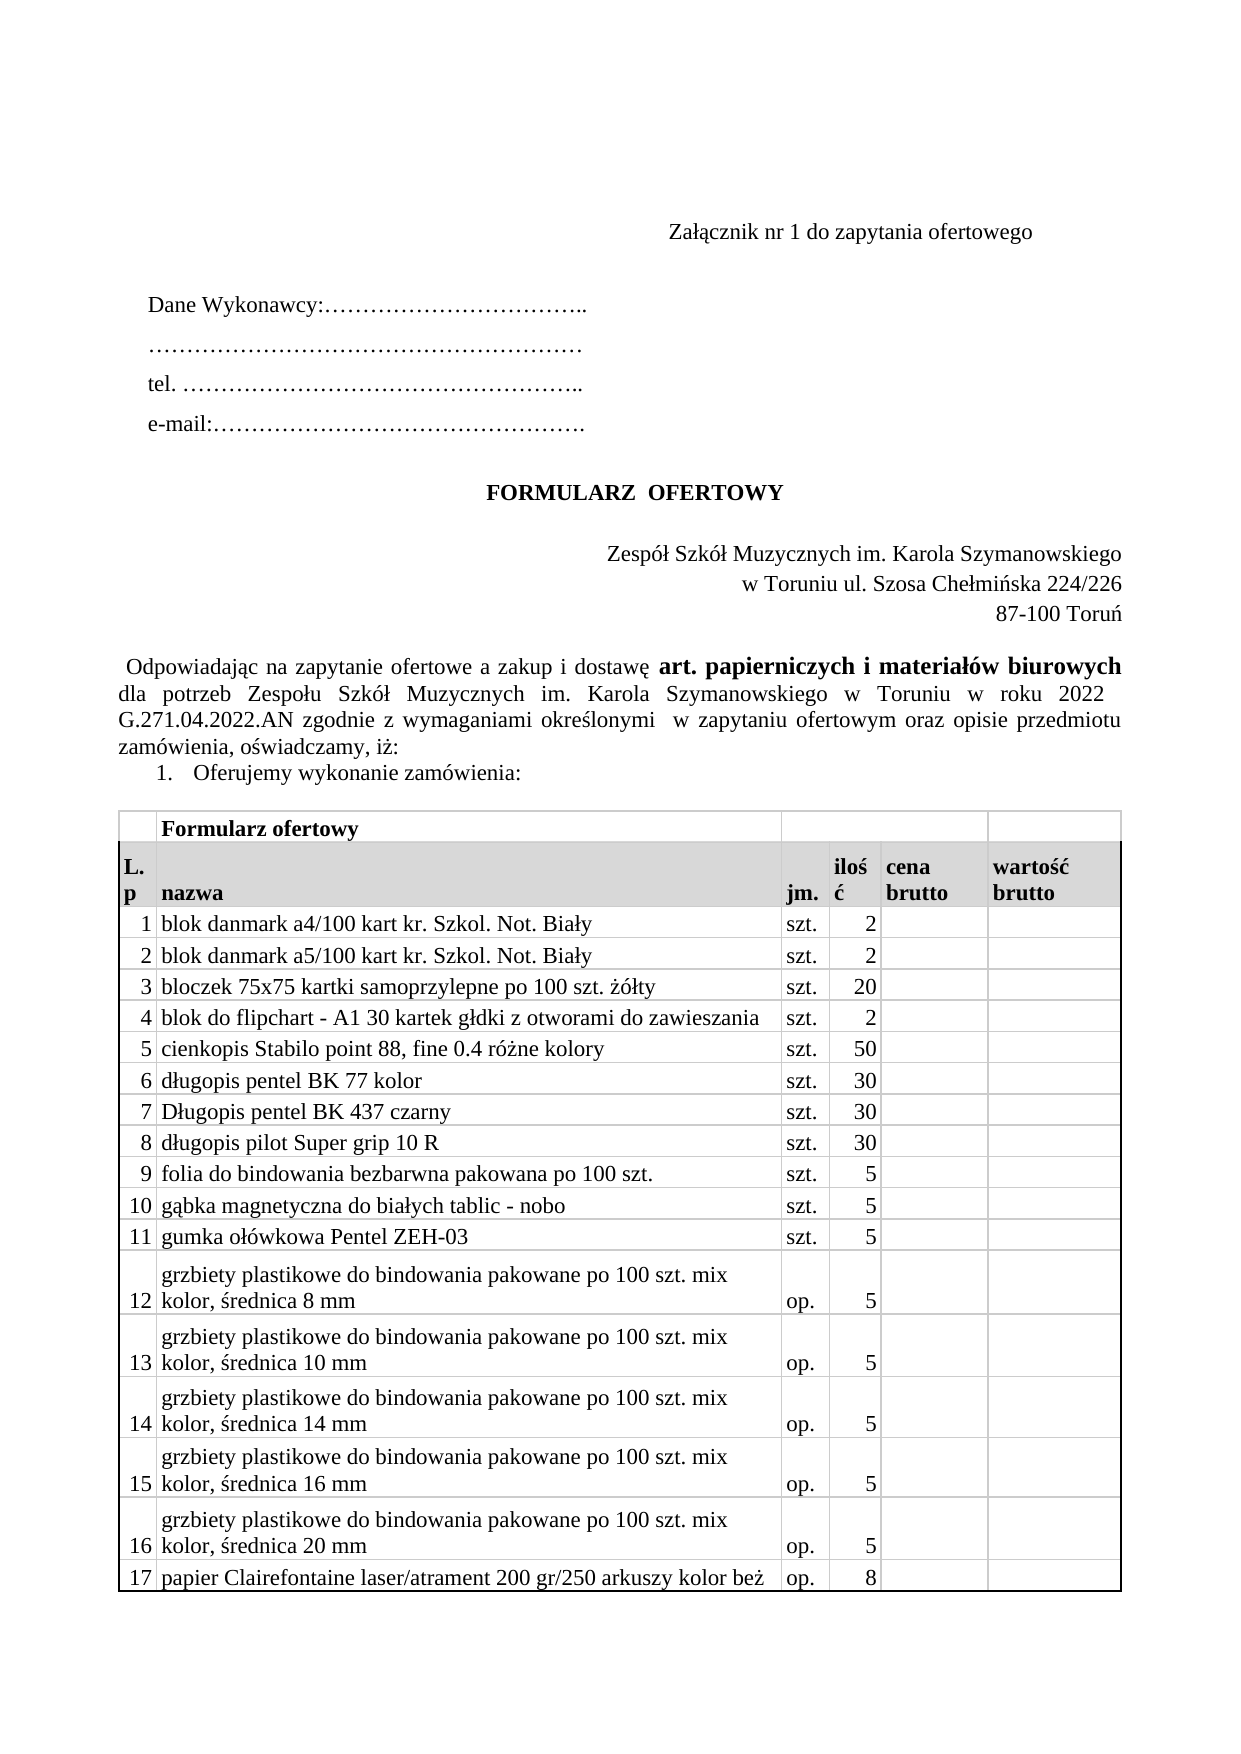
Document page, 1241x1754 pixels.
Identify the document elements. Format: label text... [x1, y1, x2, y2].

table_cell [989, 1377, 1120, 1437]
table_cell 8 [120, 1126, 156, 1156]
table_cell szt. [782, 970, 829, 999]
table_cell [882, 1001, 987, 1031]
table_cell 3 [120, 970, 156, 999]
table_cell [989, 1251, 1120, 1313]
table_cell 15 [120, 1438, 156, 1496]
table_cell [989, 1095, 1120, 1124]
table_cell [882, 1063, 987, 1093]
table_cell [989, 907, 1120, 937]
text tel. …………………………………………….. [148, 370, 1122, 397]
table_cell 5 [830, 1220, 880, 1249]
table_cell [989, 1220, 1120, 1249]
table_cell [882, 1251, 987, 1313]
table_cell grzbiety plastikowe do bindowania pakowane po 100 szt. mix kolor, średnica 10 mm [157, 1315, 781, 1376]
table_cell długopis pentel BK 77 kolor [157, 1063, 781, 1093]
table_cell grzbiety plastikowe do bindowania pakowane po 100 szt. mix kolor, średnica 20 mm [157, 1498, 781, 1559]
table_cell op. [782, 1438, 829, 1496]
text Zespół Szkół Muzycznych im. Karola Szymanowskiego [148, 540, 1122, 566]
text e-mail:…………………………………………. [148, 410, 1122, 436]
table_cell 5 [830, 1438, 880, 1496]
table_cell [882, 907, 987, 937]
table_cell cena brutto [882, 843, 987, 906]
table_cell op. [782, 1377, 829, 1437]
table_cell [882, 1315, 987, 1376]
table_cell 4 [120, 1001, 156, 1031]
table_cell [882, 1157, 987, 1187]
table_cell szt. [782, 1032, 829, 1062]
table_cell 2 [120, 938, 156, 968]
table_cell 2 [830, 907, 880, 937]
table_cell cienkopis Stabilo point 88, fine 0.4 różne kolory [157, 1032, 781, 1062]
table_cell szt. [782, 1126, 829, 1156]
table_cell blok danmark a4/100 kart kr. Szkol. Not. Biały [157, 907, 781, 937]
table_cell szt. [782, 938, 829, 968]
table_cell szt. [782, 1063, 829, 1093]
table_cell szt. [782, 1157, 829, 1187]
table_cell 6 [120, 1063, 156, 1093]
table_cell 10 [120, 1188, 156, 1218]
text 87-100 Toruń [444, 600, 1122, 627]
table_cell blok do flipchart - A1 30 kartek głdki z otworami do zawieszania [157, 1001, 781, 1031]
table_cell grzbiety plastikowe do bindowania pakowane po 100 szt. mix kolor, średnica 8 mm [157, 1251, 781, 1313]
table_cell [989, 1126, 1120, 1156]
table_cell [989, 1188, 1120, 1218]
table_cell szt. [782, 1095, 829, 1124]
table_cell papier Clairefontaine laser/atrament 200 gr/250 arkuszy kolor beż [157, 1560, 781, 1590]
table_cell [989, 1438, 1120, 1496]
table_cell 2 [830, 938, 880, 968]
table_cell [882, 1095, 987, 1124]
table_cell 17 [120, 1560, 156, 1590]
table_cell 5 [830, 1315, 880, 1376]
table_cell [989, 1063, 1120, 1093]
table_cell 5 [830, 1498, 880, 1559]
table_cell szt. [782, 1001, 829, 1031]
table_cell gumka ołówkowa Pentel ZEH-03 [157, 1220, 781, 1249]
table_cell [989, 970, 1120, 999]
table_cell 5 [830, 1251, 880, 1313]
table_cell ilość [830, 843, 880, 906]
table_cell Długopis pentel BK 437 czarny [157, 1095, 781, 1124]
text Dane Wykonawcy:…………………………….. [148, 291, 1122, 318]
table_cell [882, 938, 987, 968]
table_cell szt. [782, 1188, 829, 1218]
table_cell 5 [120, 1032, 156, 1062]
table_cell 30 [830, 1095, 880, 1124]
table_cell 13 [120, 1315, 156, 1376]
table_cell [989, 1032, 1120, 1062]
table_cell szt. [782, 1220, 829, 1249]
table_cell blok danmark a5/100 kart kr. Szkol. Not. Biały [157, 938, 781, 968]
table_cell [882, 1220, 987, 1249]
table_header [989, 812, 1120, 841]
table_cell 50 [830, 1032, 880, 1062]
table_cell op. [782, 1315, 829, 1376]
table_cell L.p [120, 843, 156, 906]
table_cell op. [782, 1251, 829, 1313]
table_cell [989, 1001, 1120, 1031]
table_cell [882, 1498, 987, 1559]
table_cell 1 [120, 907, 156, 937]
table_cell bloczek 75x75 kartki samoprzylepne po 100 szt. żółty [157, 970, 781, 999]
table_cell 5 [830, 1188, 880, 1218]
table_cell folia do bindowania bezbarwna pakowana po 100 szt. [157, 1157, 781, 1187]
table_cell 5 [830, 1157, 880, 1187]
text Załącznik nr 1 do zapytania ofertowego [118, 218, 1033, 244]
text FORMULARZ OFERTOWY [148, 479, 1122, 506]
table_cell nazwa [157, 843, 781, 906]
table_cell jm. [782, 843, 829, 906]
table_header [120, 812, 156, 841]
table_cell 14 [120, 1377, 156, 1437]
list Oferujemy wykonanie zamówienia: [156, 759, 1122, 786]
table_cell wartość brutto [989, 843, 1120, 906]
table_cell [882, 1560, 987, 1590]
table_cell długopis pilot Super grip 10 R [157, 1126, 781, 1156]
table_header [782, 812, 987, 841]
table_cell grzbiety plastikowe do bindowania pakowane po 100 szt. mix kolor, średnica 14 mm [157, 1377, 781, 1437]
table_cell 12 [120, 1251, 156, 1313]
table_cell 2 [830, 1001, 880, 1031]
table_cell [989, 1157, 1120, 1187]
table_cell 16 [120, 1498, 156, 1559]
table_cell op. [782, 1560, 829, 1590]
text w Toruniu ul. Szosa Chełmińska 224/226 [444, 570, 1122, 596]
table_cell [882, 1438, 987, 1496]
table_cell szt. [782, 907, 829, 937]
table_cell 8 [830, 1560, 880, 1590]
table_cell 30 [830, 1126, 880, 1156]
table_cell 5 [830, 1377, 880, 1437]
table_cell [989, 1315, 1120, 1376]
table_cell [882, 1032, 987, 1062]
table_cell [989, 1498, 1120, 1559]
text Odpowiadając na zapytanie ofertowe a zakup i dostawę art. papierniczych i materiałów biurowych dla potrzeb Zespołu Szkół Muzycznych im. Karola Szymanowskiego w Toruniu w roku 2022 G.271.04.2022.AN zgodnie z wymaganiami określonymi w zapytaniu ofertowym oraz opisie przedmiotu zamówienia, oświadczamy, iż: [118, 651, 1122, 759]
table_cell 11 [120, 1220, 156, 1249]
table_cell op. [782, 1498, 829, 1559]
table_header Formularz ofertowy [157, 812, 781, 841]
table_cell [882, 1377, 987, 1437]
table_cell 20 [830, 970, 880, 999]
table_cell [989, 938, 1120, 968]
table_cell gąbka magnetyczna do białych tablic - nobo [157, 1188, 781, 1218]
table_cell [882, 1126, 987, 1156]
table_cell 30 [830, 1063, 880, 1093]
table_cell 7 [120, 1095, 156, 1124]
table_cell [882, 1188, 987, 1218]
table_cell [882, 970, 987, 999]
table_cell [989, 1560, 1120, 1590]
table_cell grzbiety plastikowe do bindowania pakowane po 100 szt. mix kolor, średnica 16 mm [157, 1438, 781, 1496]
table_cell 9 [120, 1157, 156, 1187]
text ………………………………………………… [148, 331, 1122, 357]
